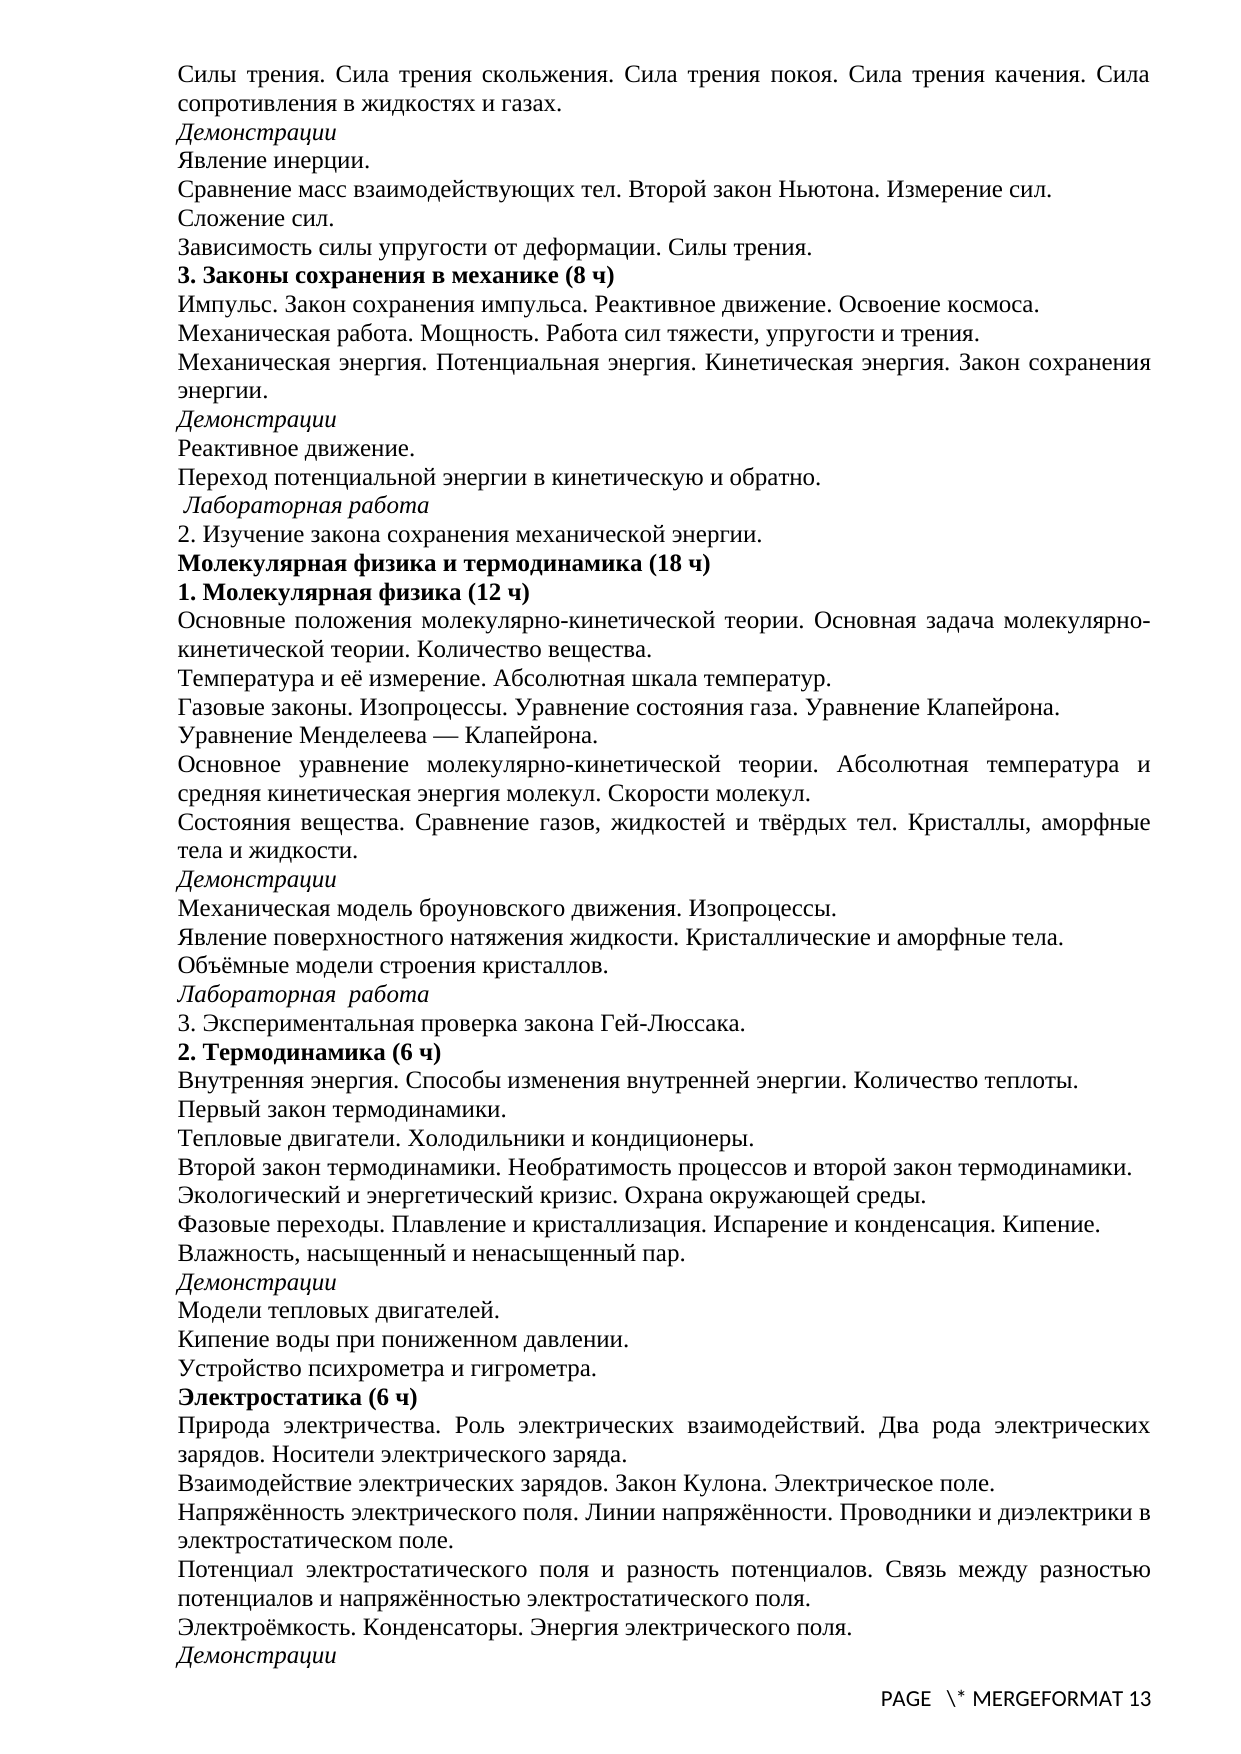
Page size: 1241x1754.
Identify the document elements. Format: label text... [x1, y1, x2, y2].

text Лабораторная работа [177, 979, 1152, 1008]
text Демонстрации Механическая модель броуновского движения. Изопроцессы. [177, 864, 1152, 922]
text Основные положения молекулярно-кинетической теории. Основная задача молекулярно-кинетической теории. Количество вещества. [177, 605, 1152, 663]
text Экологический и энергетический кризис. Охрана окружающей среды. [177, 1180, 1152, 1209]
text 3. Экспериментальная проверка закона Гей-Люссака. [177, 1008, 1152, 1037]
text Внутренняя энергия. Способы изменения внутренней энергии. Количество теплоты. [177, 1065, 1152, 1094]
text Демонстрации Модели тепловых двигателей. [177, 1267, 1152, 1324]
text Переход потенциальной энергии в кинетическую и обратно. [177, 462, 1152, 490]
text 3. Законы сохранения в механике (8 ч) [177, 260, 1152, 289]
text 2. Изучение закона сохранения механической энергии. Молекулярная физика и термодинамика (18 ч) 1. Молекулярная физика (12 ч) [177, 519, 1152, 605]
text Природа электричества. Роль электрических взаимодействий. Два рода электрических зарядов. Носители электрического заряда. [177, 1410, 1152, 1468]
text Явление поверхностного натяжения жидкости. Кристаллические и аморфные тела. [177, 922, 1152, 950]
text 2. Термодинамика (6 ч) [177, 1037, 1152, 1065]
text Демонстрации Явление инерции. [177, 117, 1152, 174]
text Устройство психрометра и гигрометра. Электростатика (6 ч) [177, 1353, 1152, 1410]
text Объёмные модели строения кристаллов. [177, 950, 1152, 979]
text Влажность, насыщенный и ненасыщенный пар. [177, 1238, 1152, 1267]
text Демонстрации [177, 404, 1152, 433]
text Уравнение Менделеева — Клапейрона. [177, 720, 1152, 749]
text Газовые законы. Изопроцессы. Уравнение состояния газа. Уравнение Клапейрона. [177, 692, 1152, 720]
text Силы трения. Сила трения скольжения. Сила трения покоя. Сила трения качения. Сила сопротивления в жидкостях и газах. [177, 59, 1152, 117]
text Сложение сил. [177, 203, 1152, 232]
text Потенциал электростатического поля и разность потенциалов. Связь между разностью потенциалов и напряжённостью электростатического поля. [177, 1554, 1152, 1612]
text Состояния вещества. Сравнение газов, жидкостей и твёрдых тел. Кристаллы, аморфные тела и жидкости. [177, 807, 1152, 864]
text Фазовые переходы. Плавление и кристаллизация. Испарение и конденсация. Кипение. [177, 1209, 1152, 1238]
text Механическая энергия. Потенциальная энергия. Кинетическая энергия. Закон сохранения энергии. [177, 347, 1152, 404]
text Тепловые двигатели. Холодильники и кондиционеры. [177, 1123, 1152, 1152]
text Первый закон термодинамики. [177, 1094, 1152, 1123]
text Основное уравнение молекулярно-кинетической теории. Абсолютная температура и средняя кинетическая энергия молекул. Скорости молекул. [177, 749, 1152, 807]
text Реактивное движение. [177, 433, 1152, 462]
text Напряжённость электрического поля. Линии напряжённости. Проводники и диэлектрики в электростатическом поле. [177, 1497, 1152, 1554]
text Импульс. Закон сохранения импульса. Реактивное движение. Освоение космоса. [177, 289, 1152, 318]
text Лабораторная работа [177, 490, 1152, 519]
text Демонстрации [177, 1640, 1152, 1669]
text Зависимость силы упругости от деформации. Силы трения. [177, 232, 1152, 260]
text Кипение воды при пониженном давлении. [177, 1324, 1152, 1353]
text Сравнение масс взаимодействующих тел. Второй закон Ньютона. Измерение сил. [177, 174, 1152, 203]
text Взаимодействие электрических зарядов. Закон Кулона. Электрическое поле. [177, 1468, 1152, 1497]
text Температура и её измерение. Абсолютная шкала температур. [177, 663, 1152, 692]
text Второй закон термодинамики. Необратимость процессов и второй закон термодинамики. [177, 1152, 1152, 1180]
text Механическая работа. Мощность. Работа сил тяжести, упругости и трения. [177, 318, 1152, 347]
text Электроёмкость. Конденсаторы. Энергия электрического поля. [177, 1612, 1152, 1640]
